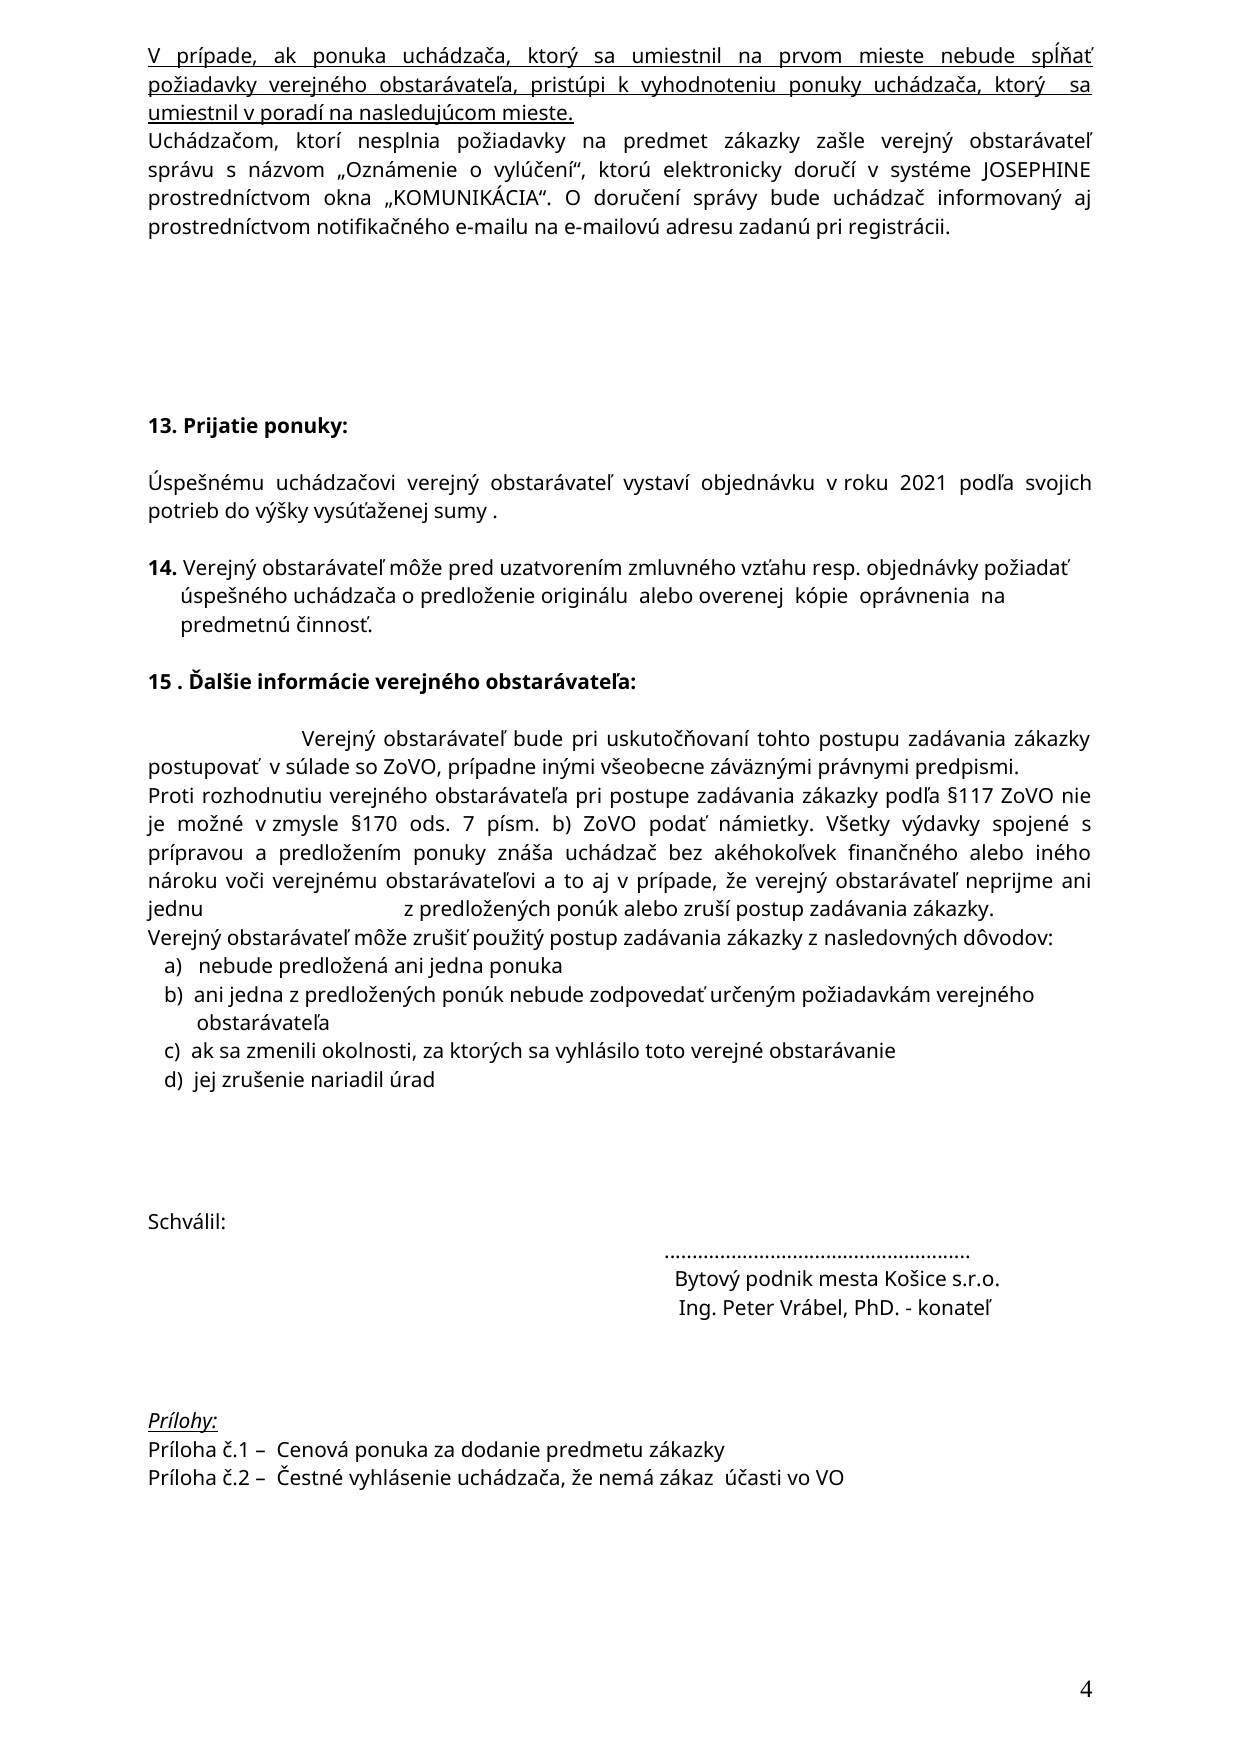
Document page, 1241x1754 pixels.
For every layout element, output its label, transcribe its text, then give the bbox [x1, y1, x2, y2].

text úspešného uchádzača o predloženie originálu alebo overenej kópie oprávnenia na [148, 582, 1092, 610]
text Príloha č.1 – Cenová ponuka za dodanie predmetu zákazky [148, 1435, 1092, 1463]
text predmetnú činnosť. [148, 610, 1092, 638]
text c) ak sa zmenili okolnosti, za ktorých sa vyhlásilo toto verejné obstarávanie [148, 1037, 1092, 1065]
text V prípade, ak ponuka uchádzača, ktorý sa umiestnil na prvom mieste nebude spĺňať požiadavky verejného obstarávateľa, pristúpi k vyhodnoteniu ponuky uchádzača, ktorý sa umiestnil v poradí na nasledujúcom mieste. [148, 67, 1092, 94]
text d) jej zrušenie nariadil úrad [148, 1065, 1092, 1093]
text Ing. Peter Vrábel, PhD. - konateľ [148, 1293, 1092, 1321]
text b) ani jedna z predložených ponúk nebude zodpovedať určeným požiadavkám verejného [148, 980, 1092, 1008]
text Schválil: [148, 1207, 1092, 1236]
text obstarávateľa [148, 1008, 1092, 1037]
text Verejný obstarávateľ bude pri uskutočňovaní tohto postupu zadávania zákazky postupovať v súlade so ZoVO, prípadne inými všeobecne záväznými právnymi predpismi. [148, 724, 1092, 781]
text Prílohy: [148, 1406, 1092, 1435]
text Uchádzačom, ktorí nesplnia požiadavky na predmet zákazky zašle verejný obstarávateľ správu s názvom „Oznámenie o vylúčení“, ktorú elektronicky doručí v systéme JOSEPHINE prostredníctvom okna „KOMUNIKÁCIA“. O doručení správy bude uchádzač informovaný aj prostredníctvom notifikačného e-mailu na e-mailovú adresu zadanú pri registrácii. [148, 127, 1092, 240]
text V prípade, ak ponuka uchádzača, ktorý sa umiestnil na prvom mieste nebude spĺňať požiadavky verejného obstarávateľa, pristúpi k vyhodnoteniu ponuky uchádzača, ktorý sa umiestnil v poradí na nasledujúcom mieste. [148, 41, 1092, 66]
text 13. Prijatie ponuky: [148, 411, 1092, 439]
text 14. Verejný obstarávateľ môže pred uzatvorením zmluvného vzťahu resp. objednávky požiadať [148, 553, 1092, 582]
text a) nebude predložená ani jedna ponuka [148, 951, 1092, 980]
text Príloha č.2 – Čestné vyhlásenie uchádzača, že nemá zákaz účasti vo VO [148, 1463, 1092, 1492]
text Bytový podnik mesta Košice s.r.o. [148, 1264, 1092, 1293]
text 15 . Ďalšie informácie verejného obstarávateľa: [148, 667, 1092, 695]
text Úspešnému uchádzačovi verejný obstarávateľ vystaví objednávku v roku 2021 podľa svojich potrieb do výšky vysúťaženej sumy . [148, 468, 1092, 525]
text ....................................................... [148, 1236, 1092, 1264]
text Verejný obstarávateľ môže zrušiť použitý postup zadávania zákazky z nasledovných dôvodov: [148, 923, 1092, 951]
text Proti rozhodnutiu verejného obstarávateľa pri postupe zadávania zákazky podľa §117 ZoVO nie je možné v zmysle §170 ods. 7 písm. b) ZoVO podať námietky. Všetky výdavky spojené s prípravou a predložením ponuky znáša uchádzač bez akéhokoľvek finančného alebo iného nároku voči verejnému obstarávateľovi a to aj v prípade, že verejný obstarávateľ neprijme ani jednu z predložených ponúk alebo zruší postup zadávania zákazky. [148, 781, 1092, 923]
text V prípade, ak ponuka uchádzača, ktorý sa umiestnil na prvom mieste nebude spĺňať požiadavky verejného obstarávateľa, pristúpi k vyhodnoteniu ponuky uchádzača, ktorý sa umiestnil v poradí na nasledujúcom mieste. [148, 95, 1092, 127]
